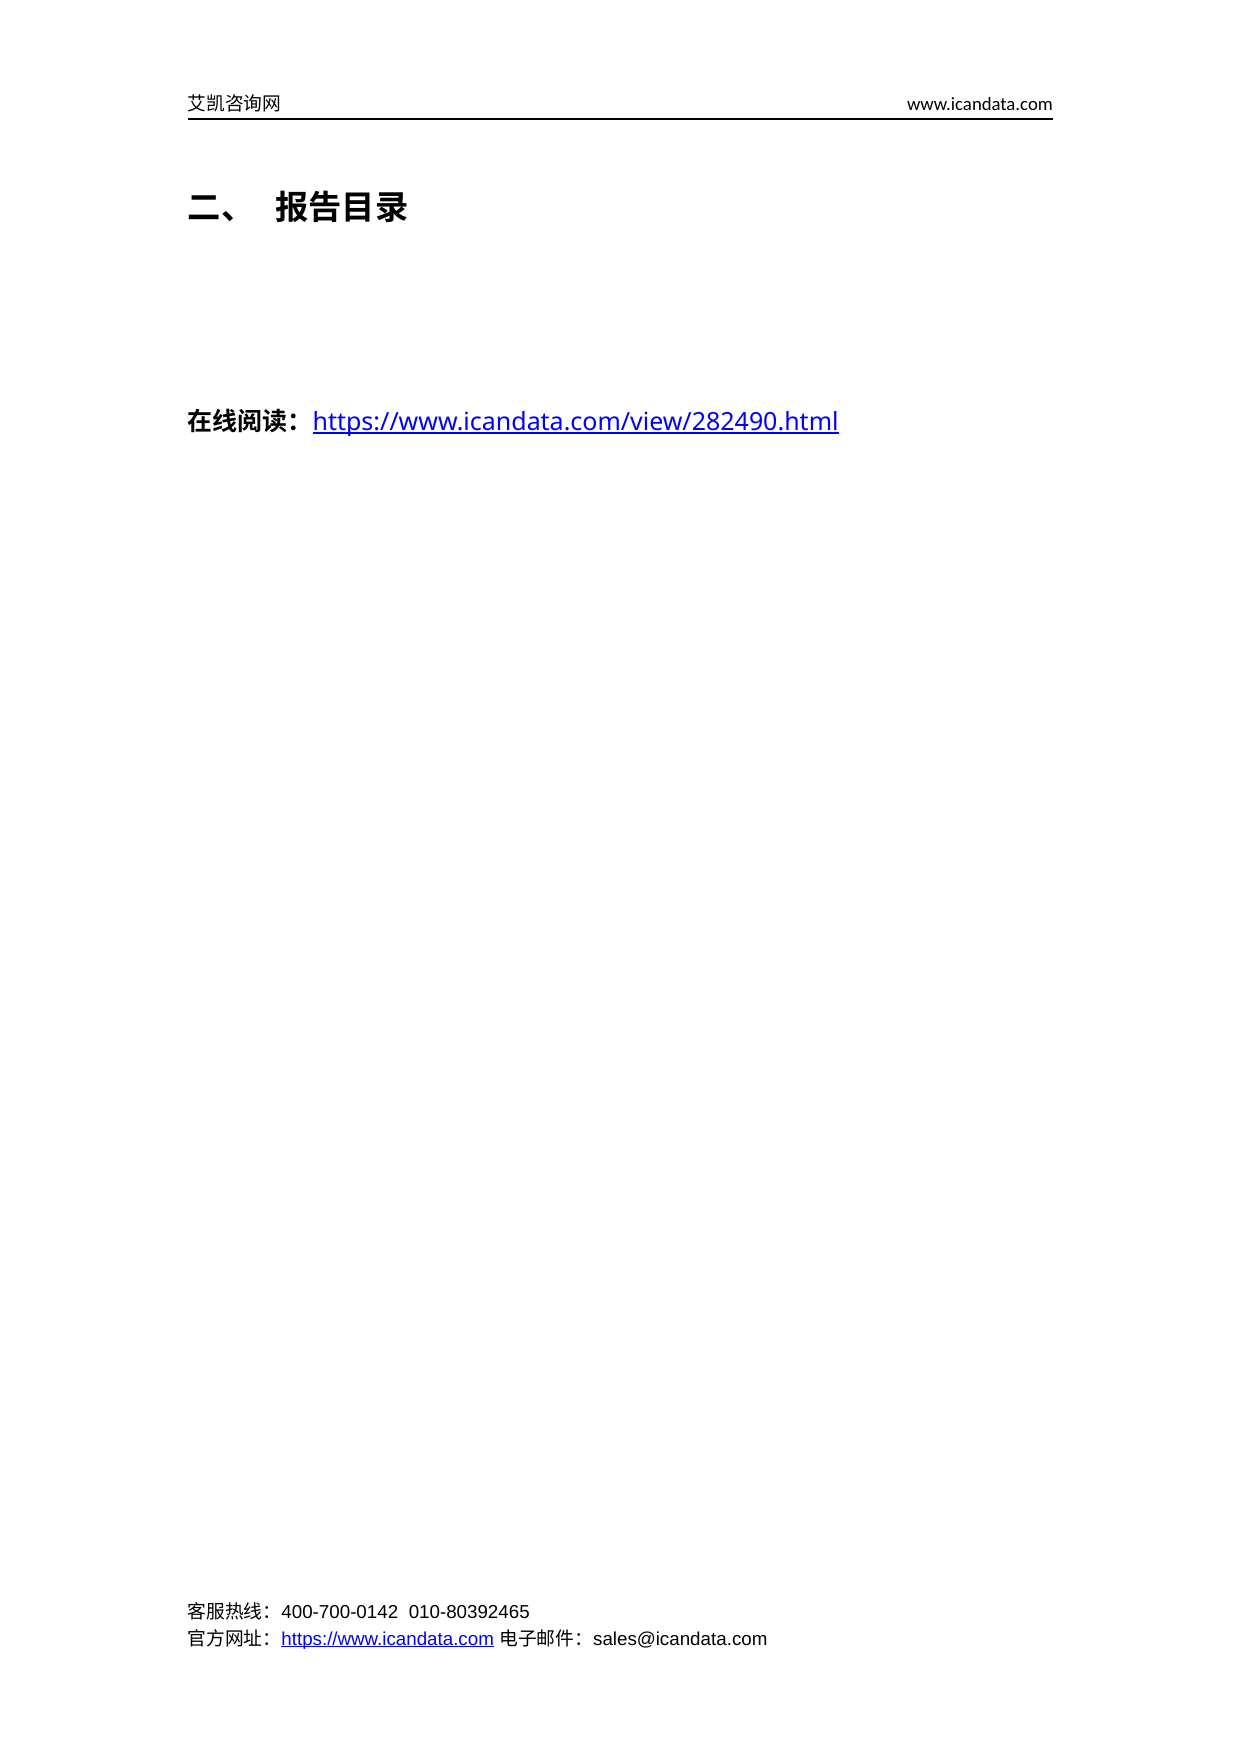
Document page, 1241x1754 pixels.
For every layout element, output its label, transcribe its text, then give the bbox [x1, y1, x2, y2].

text 在线阅读：https://www.icandata.com/view/282490.html [187, 387, 1053, 452]
subtitle 报告目录 [187, 172, 1053, 237]
